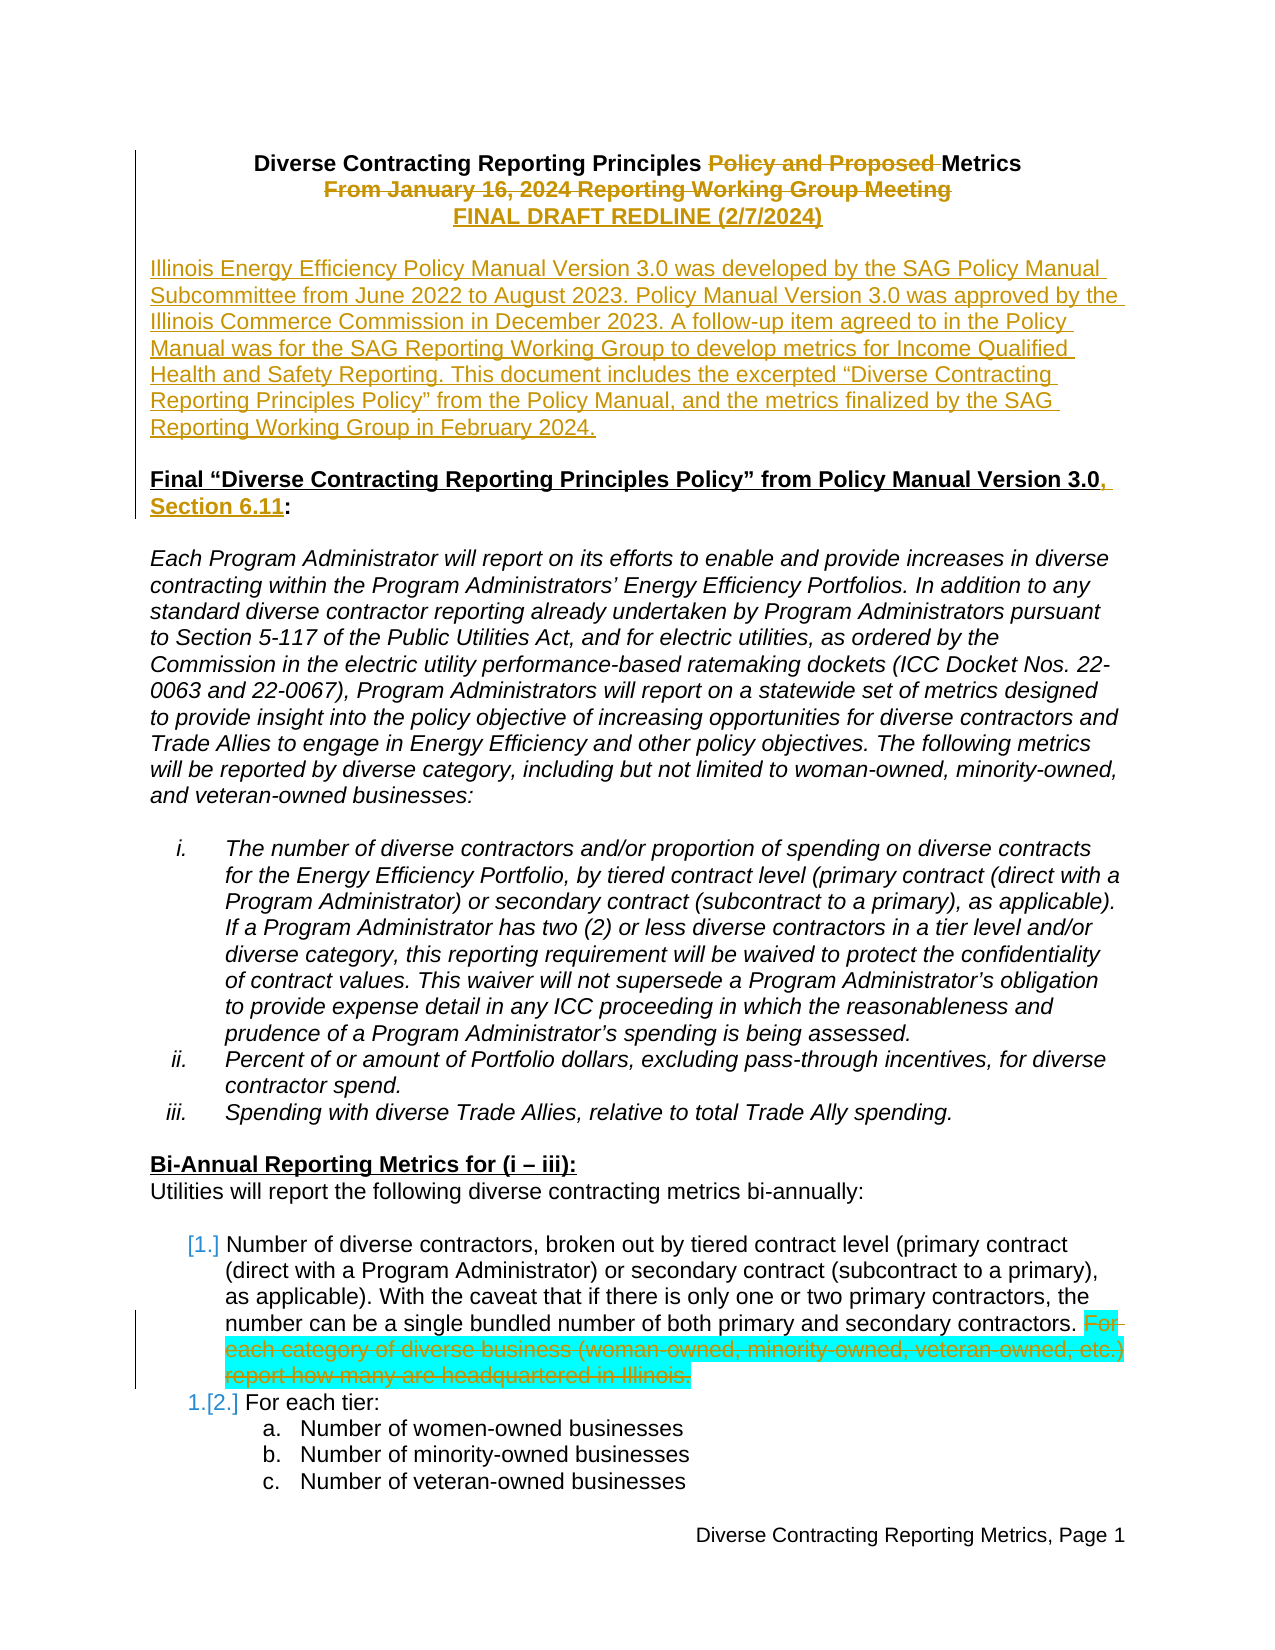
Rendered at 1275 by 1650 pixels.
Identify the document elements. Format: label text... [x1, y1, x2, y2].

text Utilities will report the following diverse contracting metrics bi-annually: [150, 1178, 1125, 1204]
text Each Program Administrator will report on its efforts to enable and provide increases in diverse contracting within the Program Administrators’ Energy Efficiency Portfolios. In addition to any standard diverse contractor reporting already undertaken by Program Administrators pursuant to Section 5-117 of the Public Utilities Act, and for electric utilities, as ordered by the Commission in the electric utility performance-based ratemaking dockets (ICC Docket Nos. 22- 0063 and 22-0067), Program Administrators will report on a statewide set of metrics designed to provide insight into the policy objective of increasing opportunities for diverse contractors and Trade Allies to engage in Energy Efficiency and other policy objectives. The following metrics will be reported by diverse category, including but not limited to woman-owned, minority-owned, and veteran-owned businesses: [150, 545, 1125, 809]
list Number of diverse contractors, broken out by tiered contract level (primary contract (direct with a Program Administrator) or secondary contract (subcontract to a primary), as applicable). With the caveat that if there is only one or two primary contractors, the number can be a single bundled number of both primary and secondary contractors. [187, 1231, 1125, 1389]
text Diverse Contracting Reporting Principles Metrics [150, 150, 1125, 176]
list Number of veteran-owned businesses [262, 1468, 1125, 1494]
list Percent of or amount of Portfolio dollars, excluding pass-through incentives, for diverse contractor spend. [187, 1046, 1125, 1099]
text Final “Diverse Contracting Reporting Principles Policy” from Policy Manual Version 3.0: [150, 466, 1125, 519]
list Spending with diverse Trade Allies, relative to total Trade Ally spending. [187, 1099, 1125, 1125]
list Number of women-owned businesses [262, 1415, 1125, 1441]
list For each tier: [187, 1389, 1125, 1415]
list The number of diverse contractors and/or proportion of spending on diverse contracts for the Energy Efficiency Portfolio, by tiered contract level (primary contract (direct with a Program Administrator) or secondary contract (subcontract to a primary), as applicable). If a Program Administrator has two (2) or less diverse contractors in a tier level and/or diverse category, this reporting requirement will be waived to protect the confidentiality of contract values. This waiver will not supersede a Program Administrator’s obligation to provide expense detail in any ICC proceeding in which the reasonableness and prudence of a Program Administrator’s spending is being assessed. [187, 835, 1125, 1046]
list Number of minority-owned businesses [262, 1441, 1125, 1468]
text Bi-Annual Reporting Metrics for (i – iii): [150, 1151, 1125, 1178]
